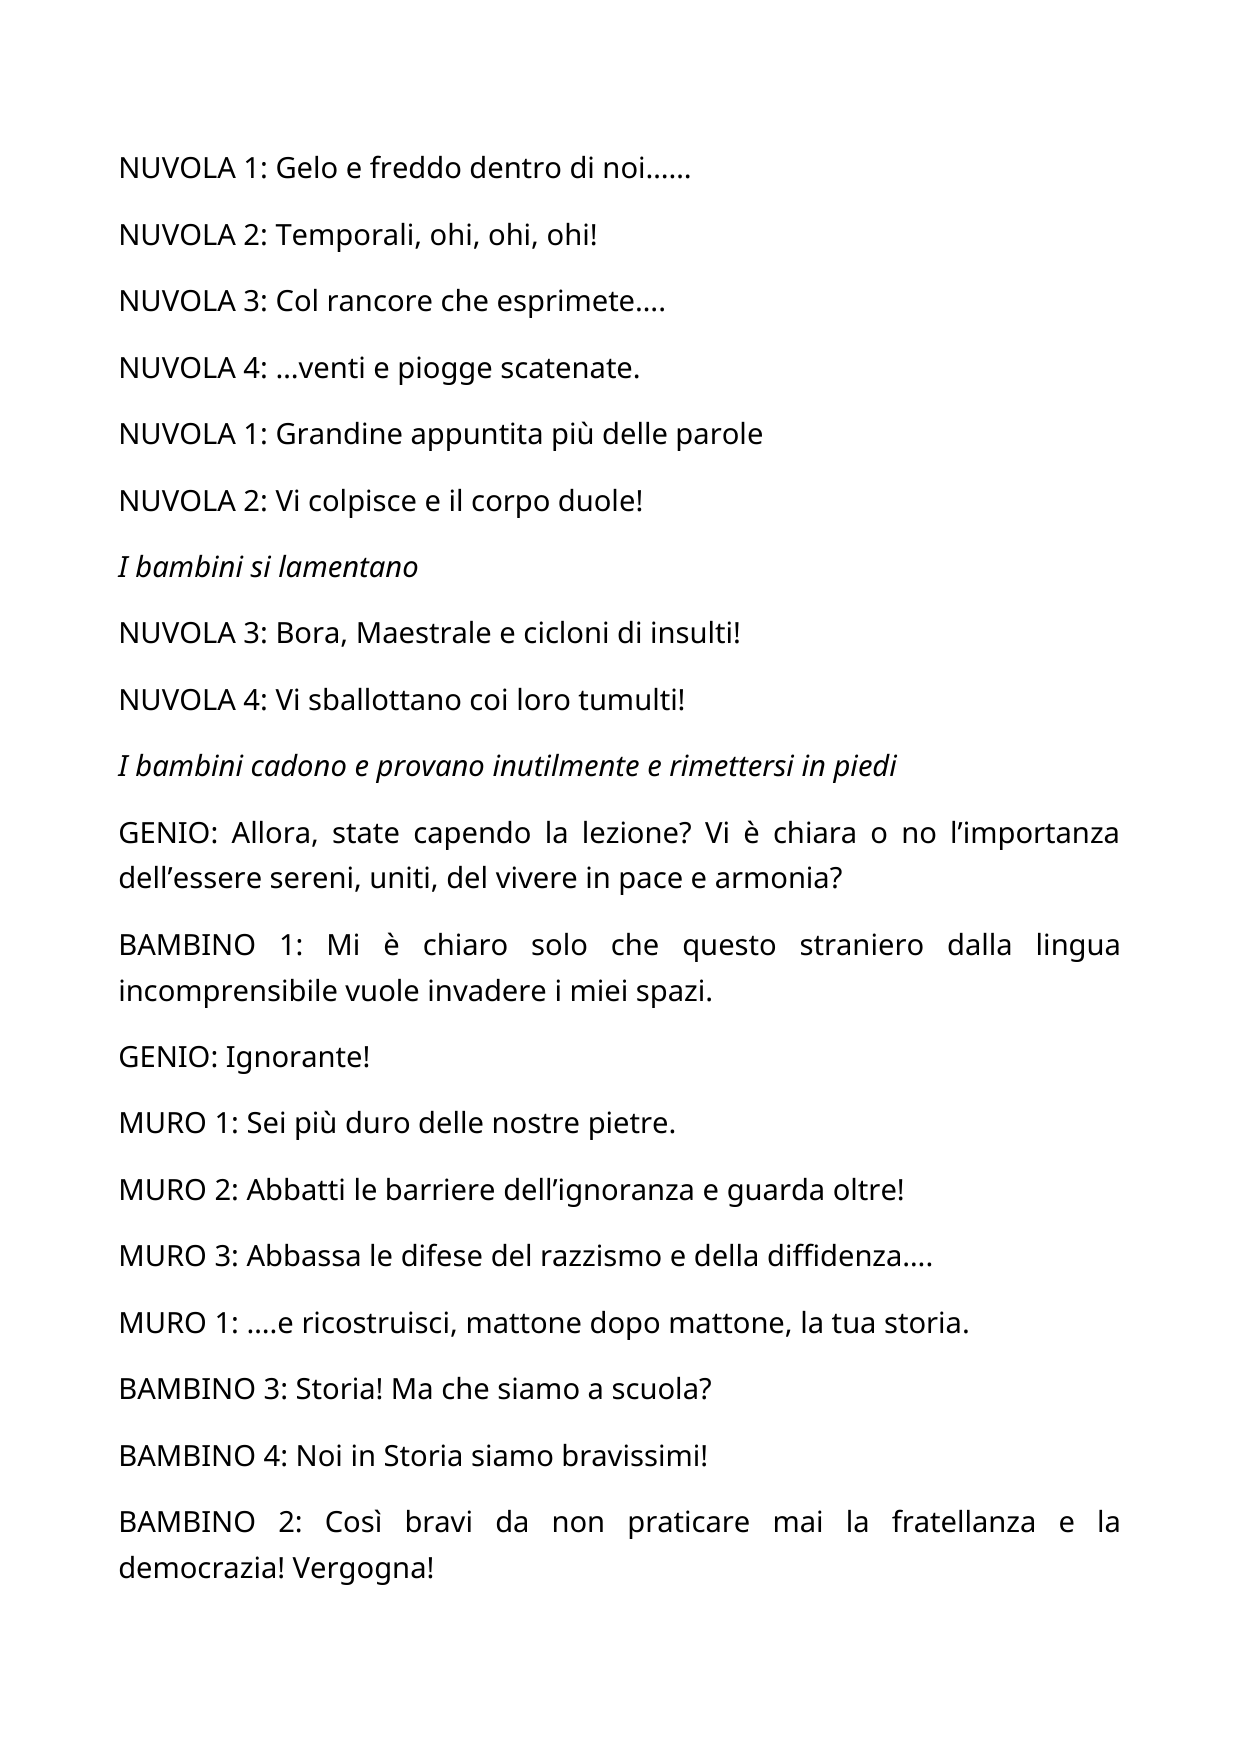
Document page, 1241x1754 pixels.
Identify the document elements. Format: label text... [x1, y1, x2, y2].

text MURO 1: ….e ricostruisci, mattone dopo mattone, la tua storia. [118, 1302, 1122, 1342]
text NUVOLA 3: Bora, Maestrale e cicloni di insulti! [118, 613, 1122, 652]
text BAMBINO 2: Così bravi da non praticare mai la fratellanza e la democrazia! Vergogna! [118, 1502, 1122, 1587]
text BAMBINO 3: Storia! Ma che siamo a scuola? [118, 1369, 1122, 1408]
text I bambini si lamentano [118, 546, 1122, 586]
text NUVOLA 4: …venti e piogge scatenate. [118, 347, 1122, 387]
text BAMBINO 4: Noi in Storia siamo bravissimi! [118, 1435, 1122, 1475]
text NUVOLA 2: Vi colpisce e il corpo duole! [118, 480, 1122, 519]
text BAMBINO 1: Mi è chiaro solo che questo straniero dalla lingua incomprensibile vuole invadere i miei spazi. [118, 924, 1122, 1009]
text I bambini cadono e provano inutilmente e rimettersi in piedi [118, 746, 1122, 785]
text NUVOLA 3: Col rancore che esprimete…. [118, 281, 1122, 320]
text NUVOLA 1: Grandine appuntita più delle parole [118, 413, 1122, 453]
text GENIO: Allora, state capendo la lezione? Vi è chiara o no l’importanza dell’essere sereni, uniti, del vivere in pace e armonia? [118, 812, 1122, 897]
text NUVOLA 1: Gelo e freddo dentro di noi…… [118, 148, 1122, 187]
text NUVOLA 2: Temporali, ohi, ohi, ohi! [118, 214, 1122, 254]
text GENIO: Ignorante! [118, 1036, 1122, 1076]
text MURO 1: Sei più duro delle nostre pietre. [118, 1103, 1122, 1142]
text NUVOLA 4: Vi sballottano coi loro tumulti! [118, 679, 1122, 719]
text MURO 2: Abbatti le barriere dell’ignoranza e guarda oltre! [118, 1169, 1122, 1209]
text MURO 3: Abbassa le difese del razzismo e della diffidenza…. [118, 1236, 1122, 1275]
